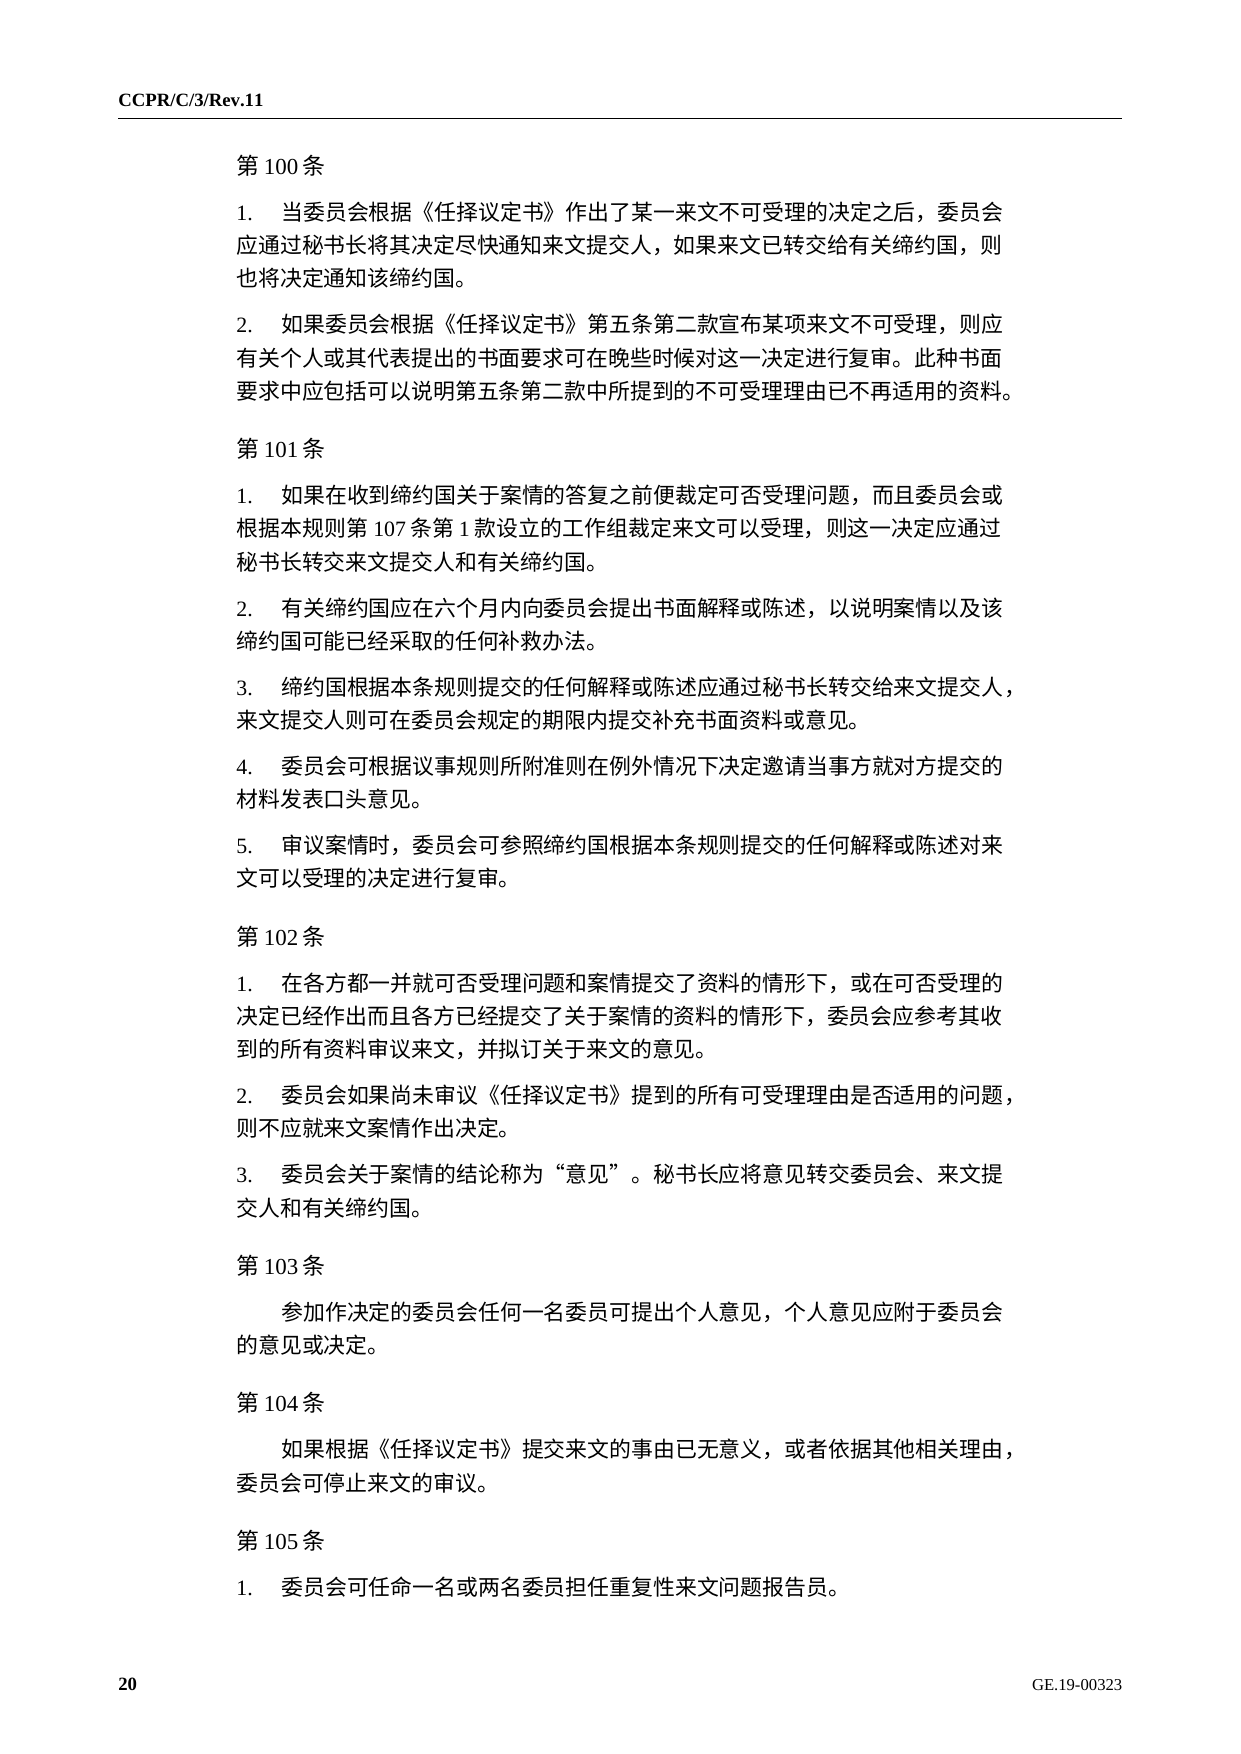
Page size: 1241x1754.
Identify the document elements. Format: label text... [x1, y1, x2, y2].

text 5. 审议案情时，委员会可参照缔约国根据本条规则提交的任何解释或陈述对来文可以受理的决定进行复审。 [236, 827, 1004, 893]
text 1. 委员会可任命一名或两名委员担任重复性来文问题报告员。 [236, 1568, 1004, 1602]
text 第100条 [118, 148, 1004, 181]
text 3. 缔约国根据本条规则提交的任何解释或陈述应通过秘书长转交给来文提交人，来文提交人则可在委员会规定的期限内提交补充书面资料或意见。 [236, 668, 1004, 735]
text 3. 委员会关于案情的结论称为“意见”。秘书长应将意见转交委员会、来文提交人和有关缔约国。 [236, 1156, 1004, 1223]
text 第104条 [118, 1385, 1004, 1418]
text 第105条 [118, 1523, 1004, 1556]
text 第103条 [118, 1248, 1004, 1281]
text 1. 当委员会根据《任择议定书》作出了某一来文不可受理的决定之后，委员会应通过秘书长将其决定尽快通知来文提交人，如果来文已转交给有关缔约国，则也将决定通知该缔约国。 [236, 193, 1004, 293]
text 2. 有关缔约国应在六个月内向委员会提出书面解释或陈述，以说明案情以及该缔约国可能已经采取的任何补救办法。 [236, 589, 1004, 656]
text 2. 委员会如果尚未审议《任择议定书》提到的所有可受理理由是否适用的问题，则不应就来文案情作出决定。 [236, 1077, 1004, 1143]
text 如果根据《任择议定书》提交来文的事由已无意义，或者依据其他相关理由，委员会可停止来文的审议。 [236, 1431, 1004, 1498]
text 4. 委员会可根据议事规则所附准则在例外情况下决定邀请当事方就对方提交的材料发表口头意见。 [236, 748, 1004, 814]
text 1. 在各方都一并就可否受理问题和案情提交了资料的情形下，或在可否受理的决定已经作出而且各方已经提交了关于案情的资料的情形下，委员会应参考其收到的所有资料审议来文，并拟订关于来文的意见。 [236, 964, 1004, 1064]
text 2. 如果委员会根据《任择议定书》第五条第二款宣布某项来文不可受理，则应有关个人或其代表提出的书面要求可在晚些时候对这一决定进行复审。此种书面要求中应包括可以说明第五条第二款中所提到的不可受理理由已不再适用的资料。 [236, 306, 1004, 406]
text 第102条 [118, 918, 1004, 952]
text 参加作决定的委员会任何一名委员可提出个人意见，个人意见应附于委员会的意见或决定。 [236, 1293, 1004, 1360]
text 1. 如果在收到缔约国关于案情的答复之前便裁定可否受理问题，而且委员会或根据本规则第107条第1款设立的工作组裁定来文可以受理，则这一决定应通过秘书长转交来文提交人和有关缔约国。 [236, 477, 1004, 577]
text 第101条 [118, 431, 1004, 464]
